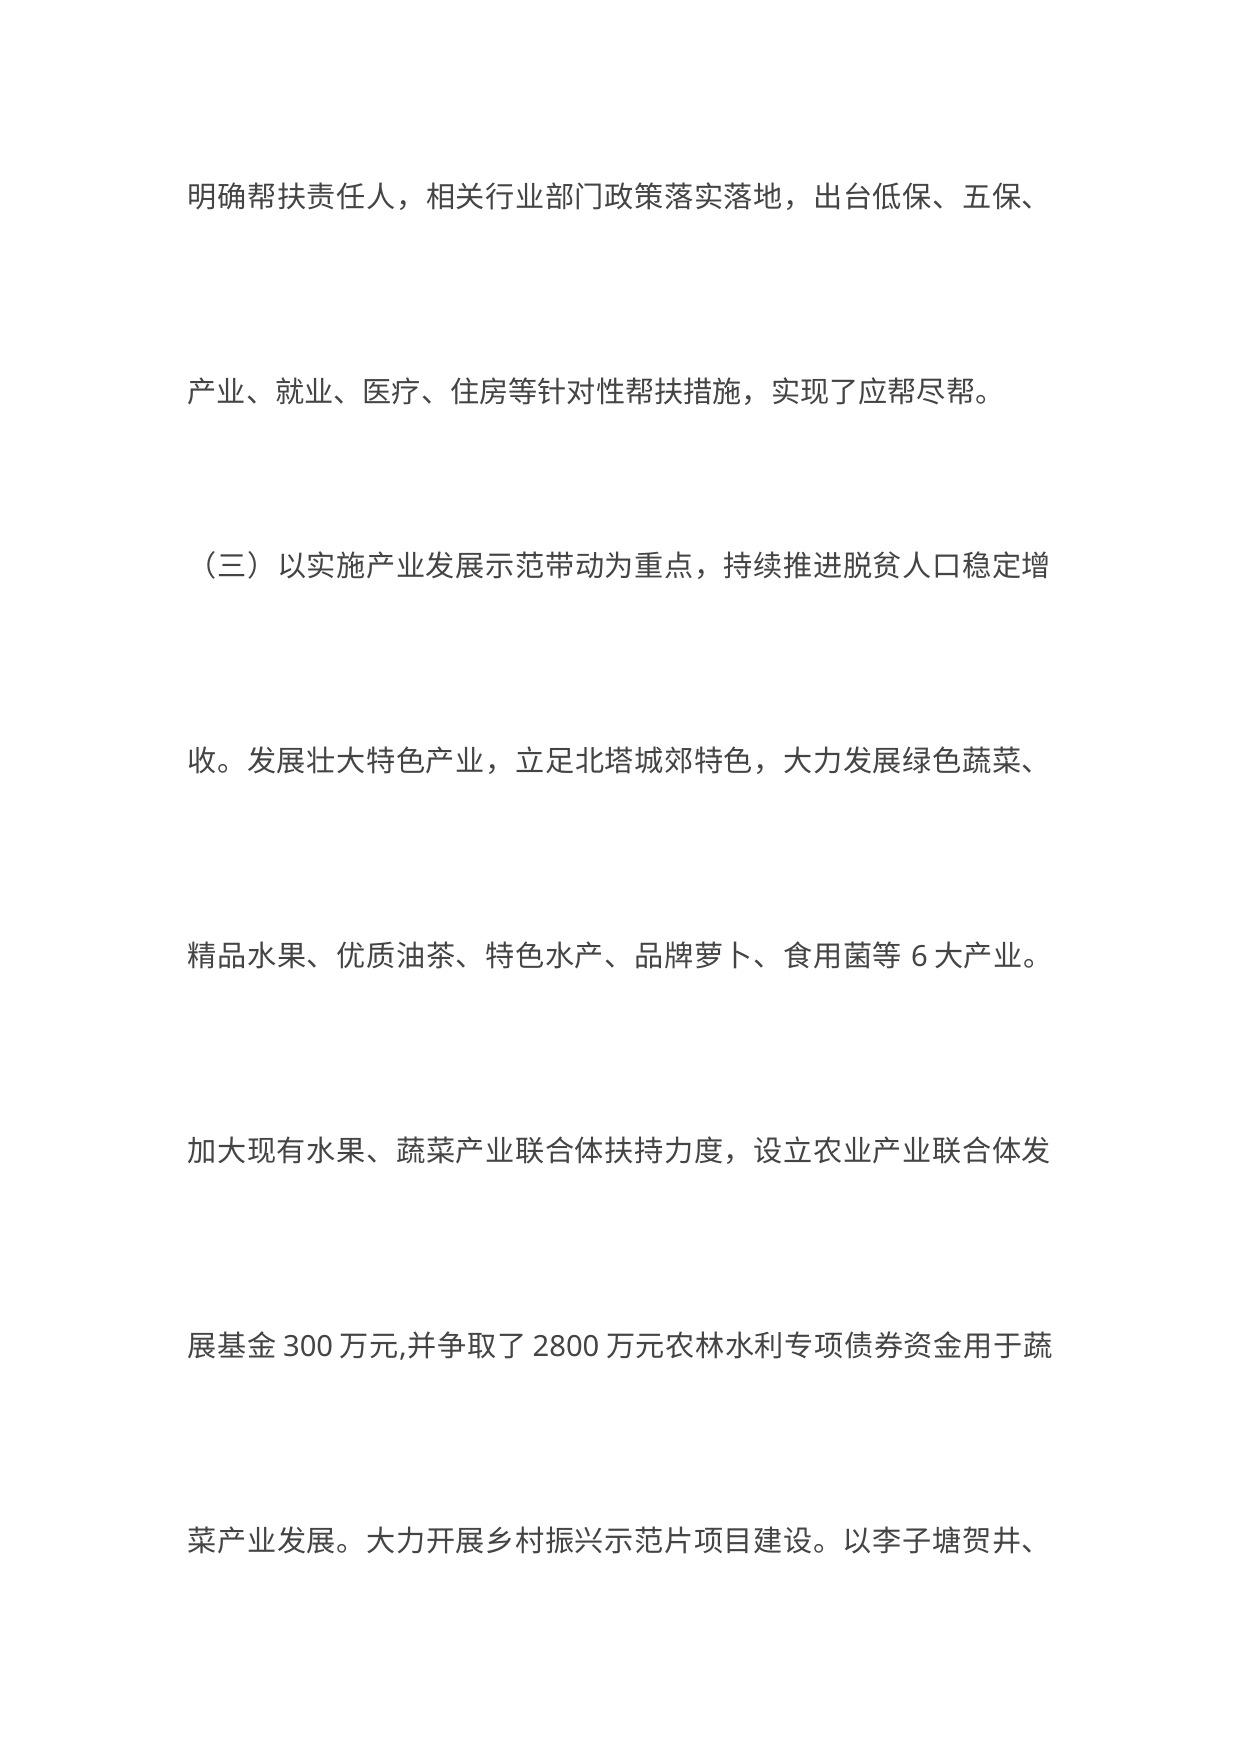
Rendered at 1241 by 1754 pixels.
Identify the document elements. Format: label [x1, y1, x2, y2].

list [187, 162, 1053, 422]
list [187, 532, 1053, 1572]
